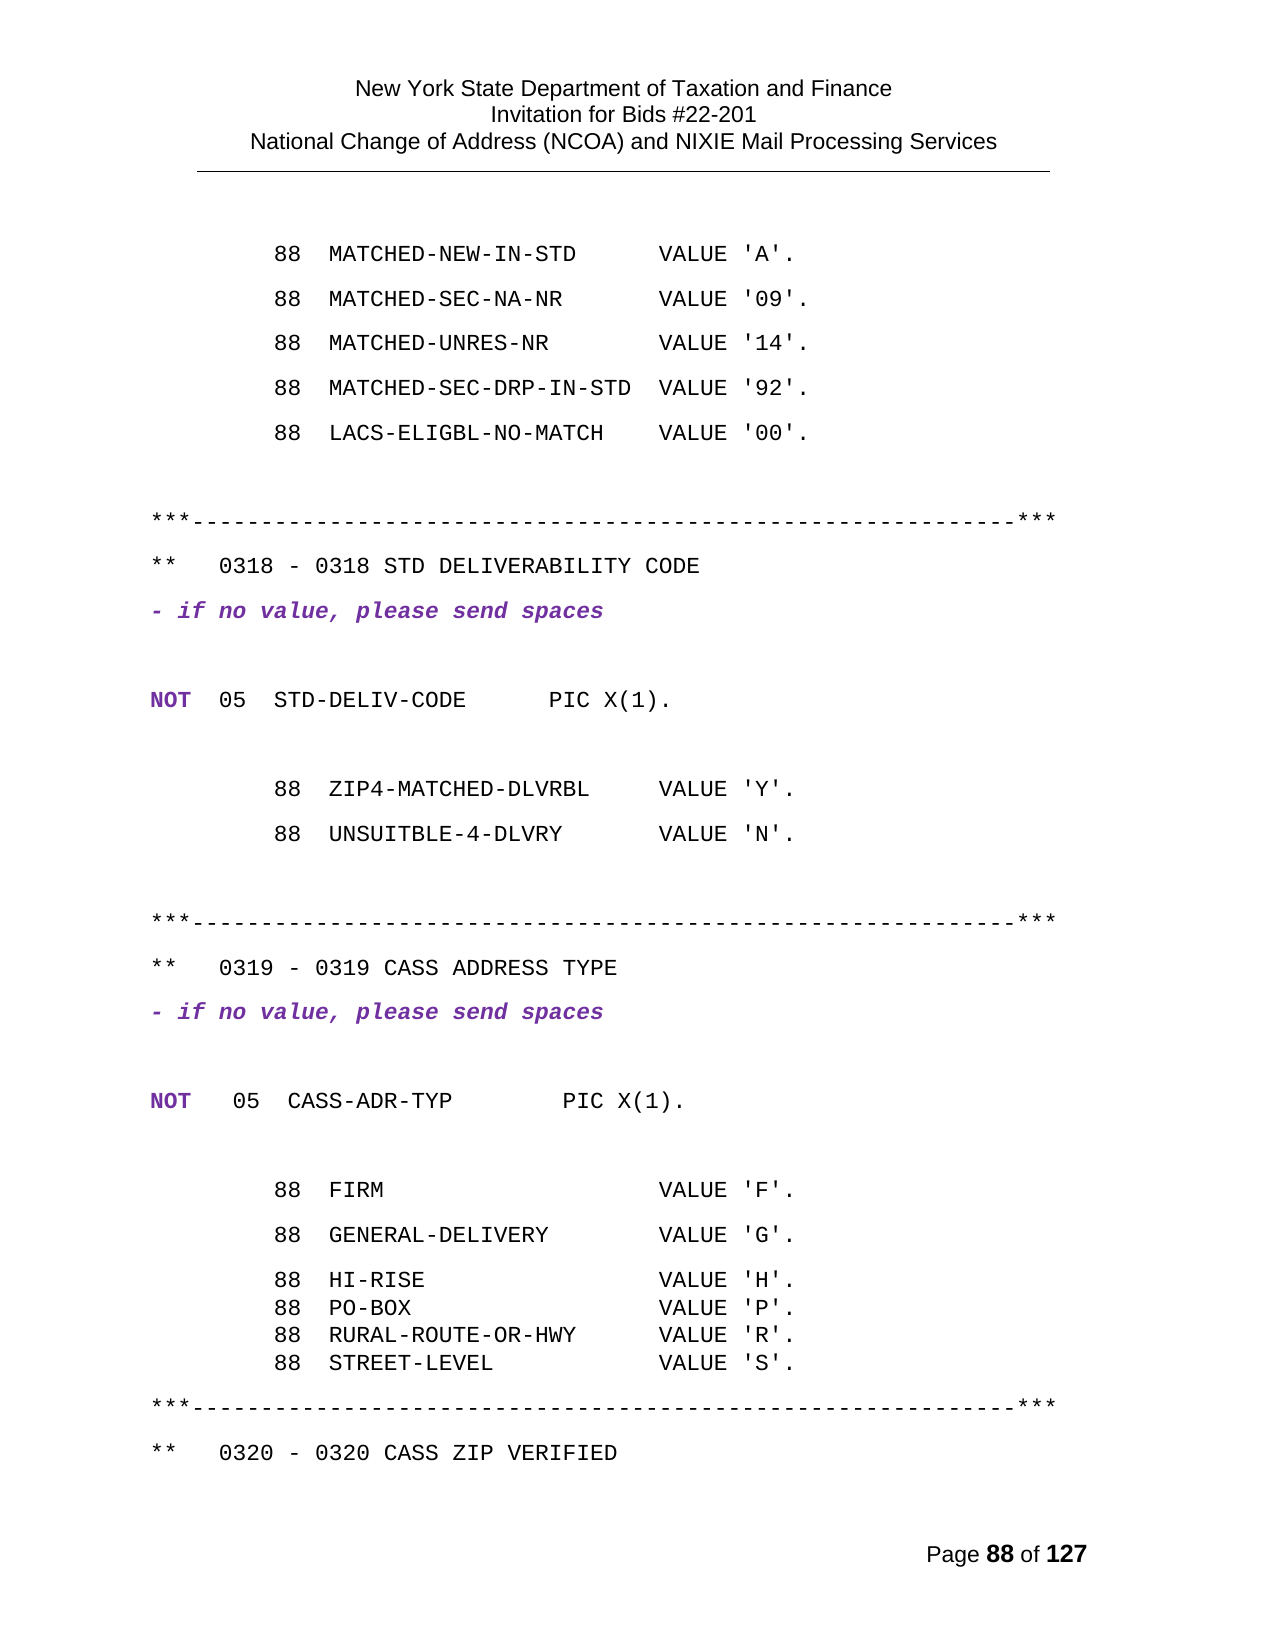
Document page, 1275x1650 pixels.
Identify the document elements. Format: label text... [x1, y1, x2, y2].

text - if no value, please send spaces [150, 1000, 1125, 1026]
text 88 LACS-ELIGBL-NO-MATCH VALUE '00'. [150, 421, 1125, 447]
text ***------------------------------------------------------------*** [150, 911, 1125, 937]
text ***------------------------------------------------------------*** [150, 510, 1125, 536]
text ** 0318 - 0318 STD DELIVERABILITY CODE [150, 554, 1125, 581]
text 88 FIRM VALUE 'F'. [150, 1179, 1125, 1205]
text 88 MATCHED-SEC-NA-NR VALUE '09'. [150, 287, 1125, 313]
text 88 MATCHED-SEC-DRP-IN-STD VALUE '92'. [150, 376, 1125, 402]
text 88 MATCHED-UNRES-NR VALUE '14'. [150, 332, 1125, 358]
text - if no value, please send spaces [150, 599, 1125, 625]
text 88 ZIP4-MATCHED-DLVRBL VALUE 'Y'. [150, 777, 1125, 803]
text 88 GENERAL-DELIVERY VALUE 'G'. [150, 1223, 1125, 1249]
text 88 UNSUITBLE-4-DLVRY VALUE 'N'. [150, 822, 1125, 848]
text NOT 05 STD-DELIV-CODE PIC X(1). [150, 688, 1125, 714]
text NOT 05 CASS-ADR-TYP PIC X(1). [150, 1089, 1125, 1116]
text 88 HI-RISE VALUE 'H'. 88 PO-BOX VALUE 'P'. 88 RURAL-ROUTE-OR-HWY VALUE 'R'. 88 STREET-LEVEL VALUE 'S'. [150, 1268, 1125, 1378]
text 88 MATCHED-NEW-IN-STD VALUE 'A'. [150, 242, 1125, 268]
text ** 0319 - 0319 CASS ADDRESS TYPE [150, 956, 1125, 982]
text ** 0320 - 0320 CASS ZIP VERIFIED [150, 1441, 1125, 1467]
text ***------------------------------------------------------------*** [150, 1396, 1125, 1422]
